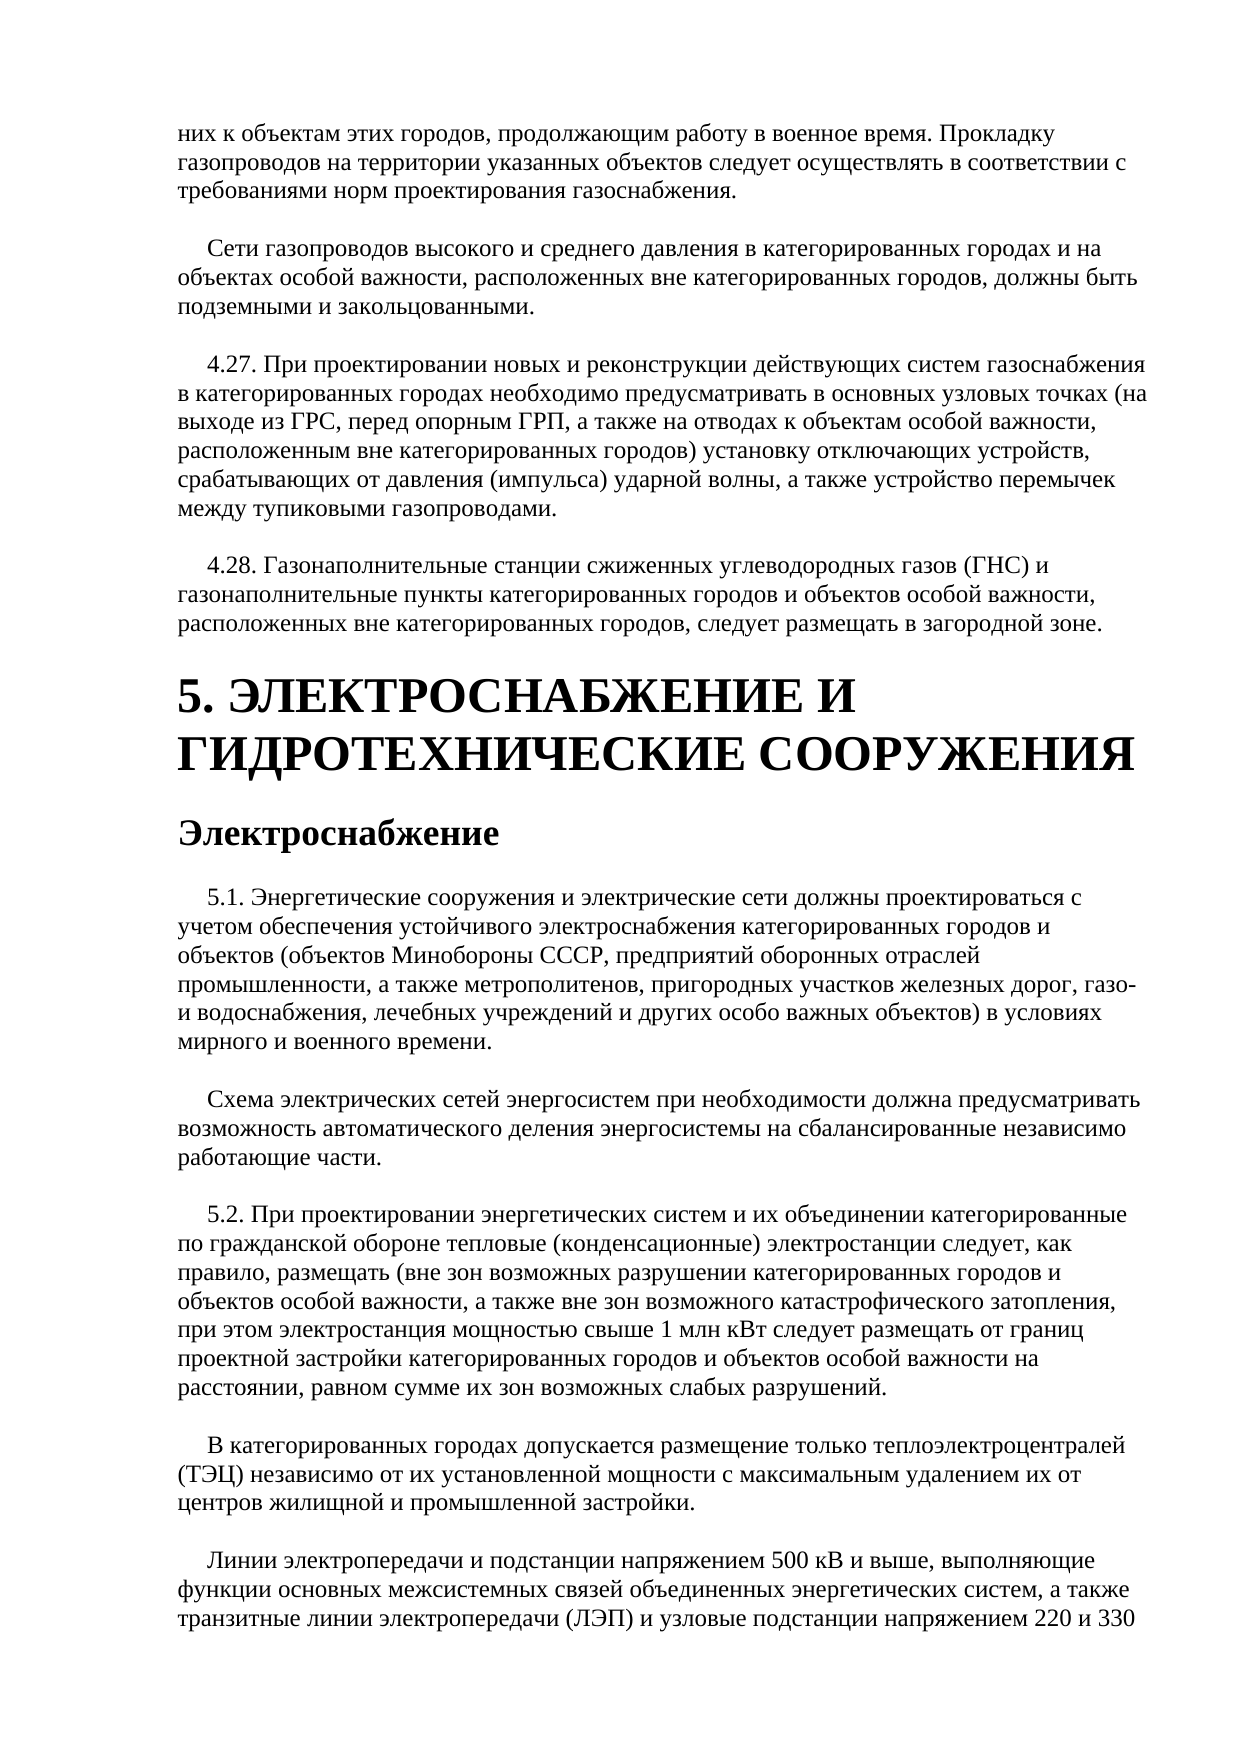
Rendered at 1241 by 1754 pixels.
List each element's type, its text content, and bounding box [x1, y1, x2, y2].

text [177, 118, 1152, 204]
text Электроснабжение [177, 810, 1152, 853]
text 5.1. Энергетические сооружения и электрические сети должны проектироваться с учетом обеспечения устойчивого электроснабжения категорированных городов и объектов (объектов Минобороны СССР, предприятий оборонных отраслей промышленности, а также метрополитенов, пригородных участков железных дорог, газо- и водоснабжения, лечебных учреждений и других особо важных объектов) в условиях мирного и военного времени. [177, 882, 1152, 1055]
text 4.28. Газонаполнительные станции сжиженных углеводородных газов (ГНС) и газонаполнительные пункты категорированных городов и объектов особой важности, расположенных вне категорированных городов, следует размещать в загородной зоне. [177, 551, 1152, 637]
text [177, 1545, 1152, 1632]
text В категорированных городах допускается размещение только теплоэлектроцентралей (ТЭЦ) независимо от их установленной мощности с максимальным удалением их от центров жилищной и промышленной застройки. [177, 1430, 1152, 1516]
text 5.2. При проектировании энергетических систем и их объединении категорированные по гражданской обороне тепловые (конденсационные) электростанции следует, как правило, размещать (вне зон возможных разрушении категорированных городов и объектов особой важности, а также вне зон возможного катастрофического затопления, при этом электростанция мощностью свыше 1 млн кВт следует размещать от границ проектной застройки категорированных городов и объектов особой важности на расстоянии, равном сумме их зон возможных слабых разрушений. [177, 1199, 1152, 1401]
text 4.27. При проектировании новых и реконструкции действующих систем газоснабжения в категорированных городах необходимо предусматривать в основных узловых точках (на выходе из ГРС, перед опорным ГРП, а также на отводах к объектам особой важности, расположенным вне категорированных городов) установку отключающих устройств, срабатывающих от давления (импульса) ударной волны, а также устройство перемычек между тупиковыми газопроводами. [177, 349, 1152, 521]
text Сети газопроводов высокого и среднего давления в категорированных городах и на объектах особой важности, расположенных вне категорированных городов, должны быть подземными и закольцованными. [177, 233, 1152, 320]
text 5. ЭЛЕКТРОСНАБЖЕНИЕ И ГИДРОТЕХНИЧЕСКИЕ СООРУЖЕНИЯ [177, 666, 1152, 781]
text Схема электрических сетей энергосистем при необходимости должна предусматривать возможность автоматического деления энергосистемы на сбалансированные независимо работающие части. [177, 1084, 1152, 1170]
